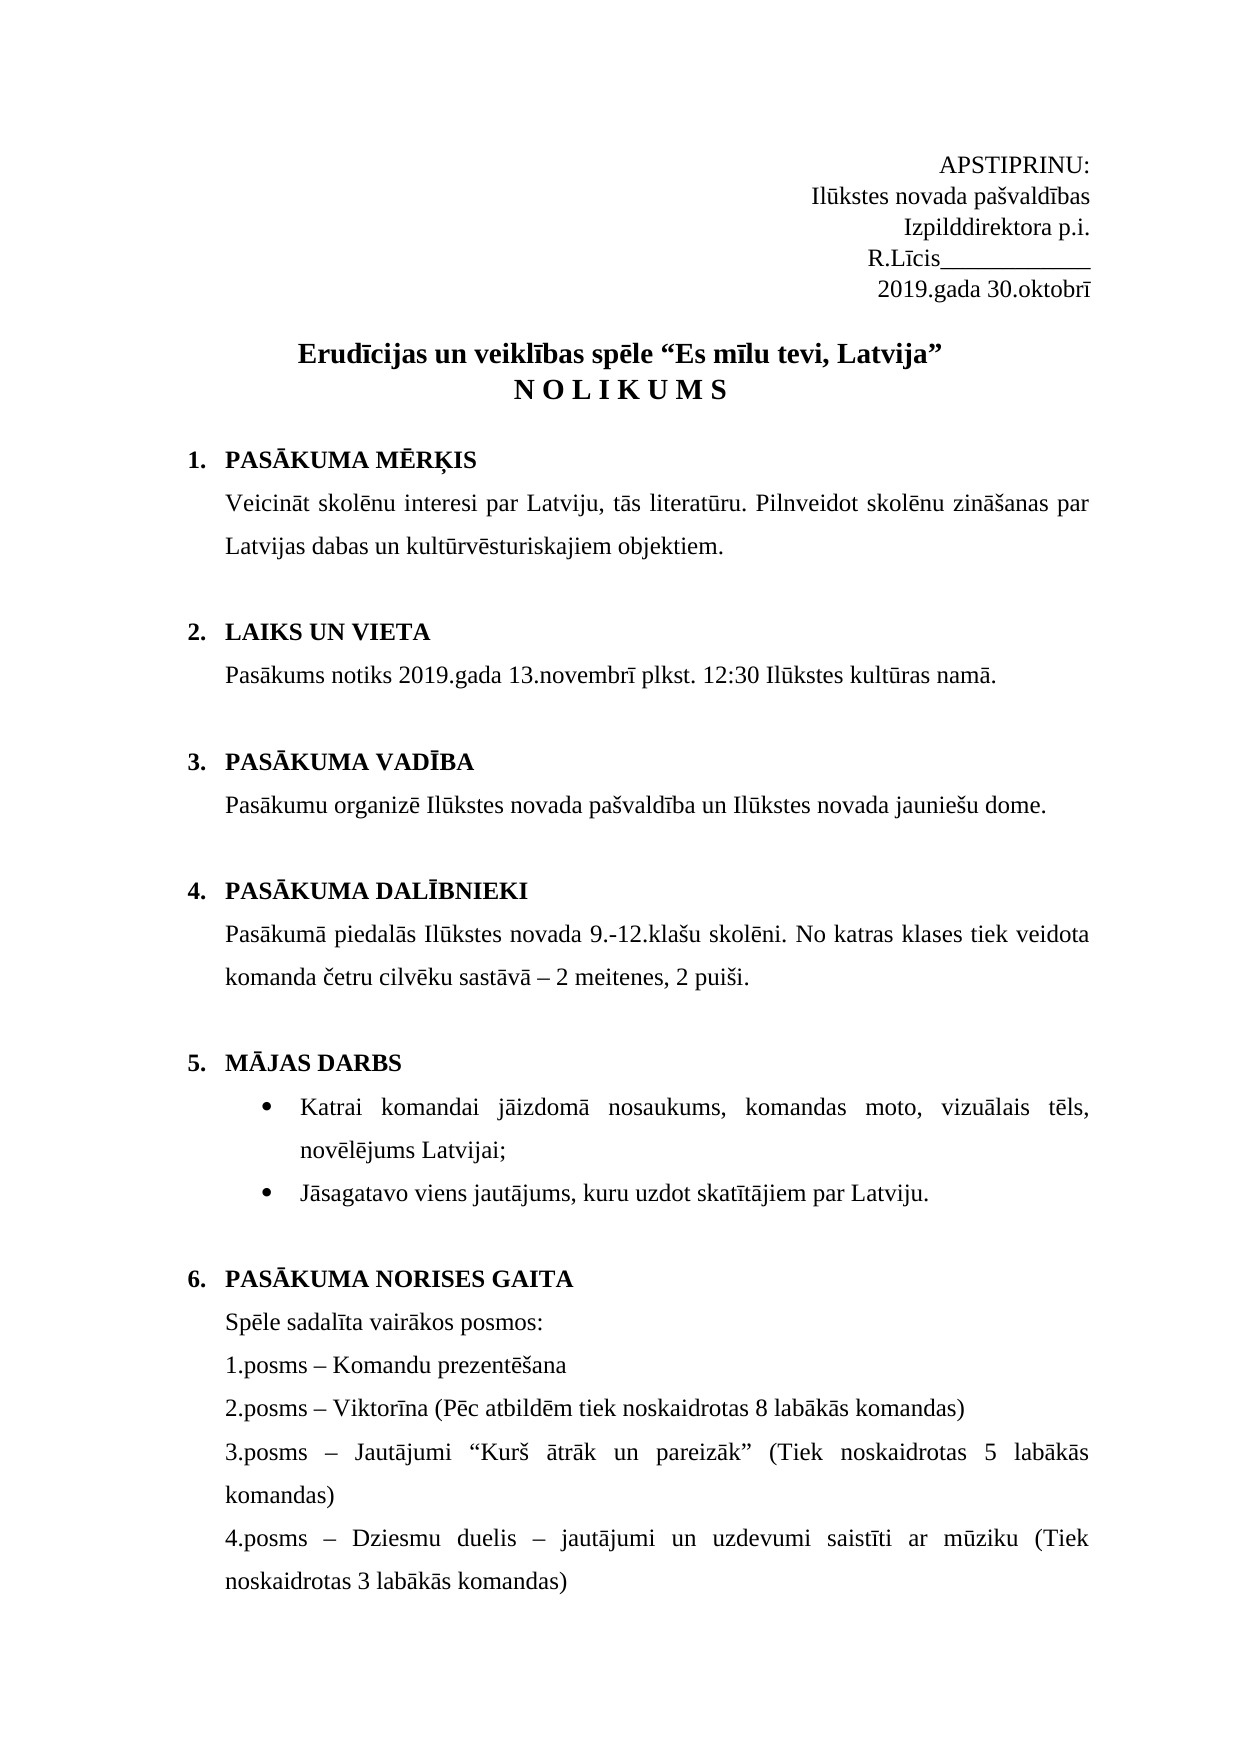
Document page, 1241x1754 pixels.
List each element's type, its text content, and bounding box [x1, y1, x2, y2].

list Pasākums notiks 2019.gada 13.novembrī plkst. 12:30 Ilūkstes kultūras namā. [225, 660, 1090, 689]
text Ilūkstes novada pašvaldības [150, 181, 1090, 210]
list PASĀKUMA NORISES GAITA [187, 1264, 1090, 1293]
list 4.posms – Dziesmu duelis – jautājumi un uzdevumi saistīti ar mūziku (Tiek noskaidrotas 3 labākās komandas) [225, 1523, 1090, 1595]
list 2.posms – Viktorīna (Pēc atbildēm tiek noskaidrotas 8 labākās komandas) [225, 1393, 1090, 1422]
text Izpilddirektora p.i. [150, 212, 1090, 241]
text N O L I K U M S [150, 372, 1090, 406]
list 3.posms – Jautājumi “Kurš ātrāk un pareizāk” (Tiek noskaidrotas 5 labākās komandas) [225, 1437, 1090, 1508]
list Pasākumu organizē Ilūkstes novada pašvaldība un Ilūkstes novada jauniešu dome. [225, 790, 1090, 818]
list Spēle sadalīta vairākos posmos: [225, 1307, 1090, 1336]
list LAIKS UN VIETA [187, 617, 1090, 646]
list PASĀKUMA MĒRĶIS [187, 445, 1090, 473]
list 1.posms – Komandu prezentēšana [225, 1350, 1090, 1379]
list Veicināt skolēnu interesi par Latviju, tās literatūru. Pilnveidot skolēnu zināšanas par Latvijas dabas un kultūrvēsturiskajiem objektiem. [225, 488, 1090, 560]
list Jāsagatavo viens jautājums, kuru uzdot skatītājiem par Latviju. [262, 1178, 1090, 1207]
text 2019.gada 30.oktobrī [150, 274, 1090, 303]
list PASĀKUMA VADĪBA [187, 747, 1090, 775]
text R.Līcis____________ [150, 243, 1090, 272]
list Pasākumā piedalās Ilūkstes novada 9.-12.klašu skolēni. No katras klases tiek veidota komanda četru cilvēku sastāvā – 2 meitenes, 2 puiši. [225, 919, 1090, 991]
text APSTIPRINU: [150, 150, 1090, 179]
list PASĀKUMA DALĪBNIEKI [187, 876, 1090, 905]
text Erudīcijas un veiklības spēle “Es mīlu tevi, Latvija” [150, 336, 1090, 370]
list Katrai komandai jāizdomā nosaukums, komandas moto, vizuālais tēls, novēlējums Latvijai; [262, 1092, 1090, 1163]
list MĀJAS DARBS [187, 1048, 1090, 1077]
